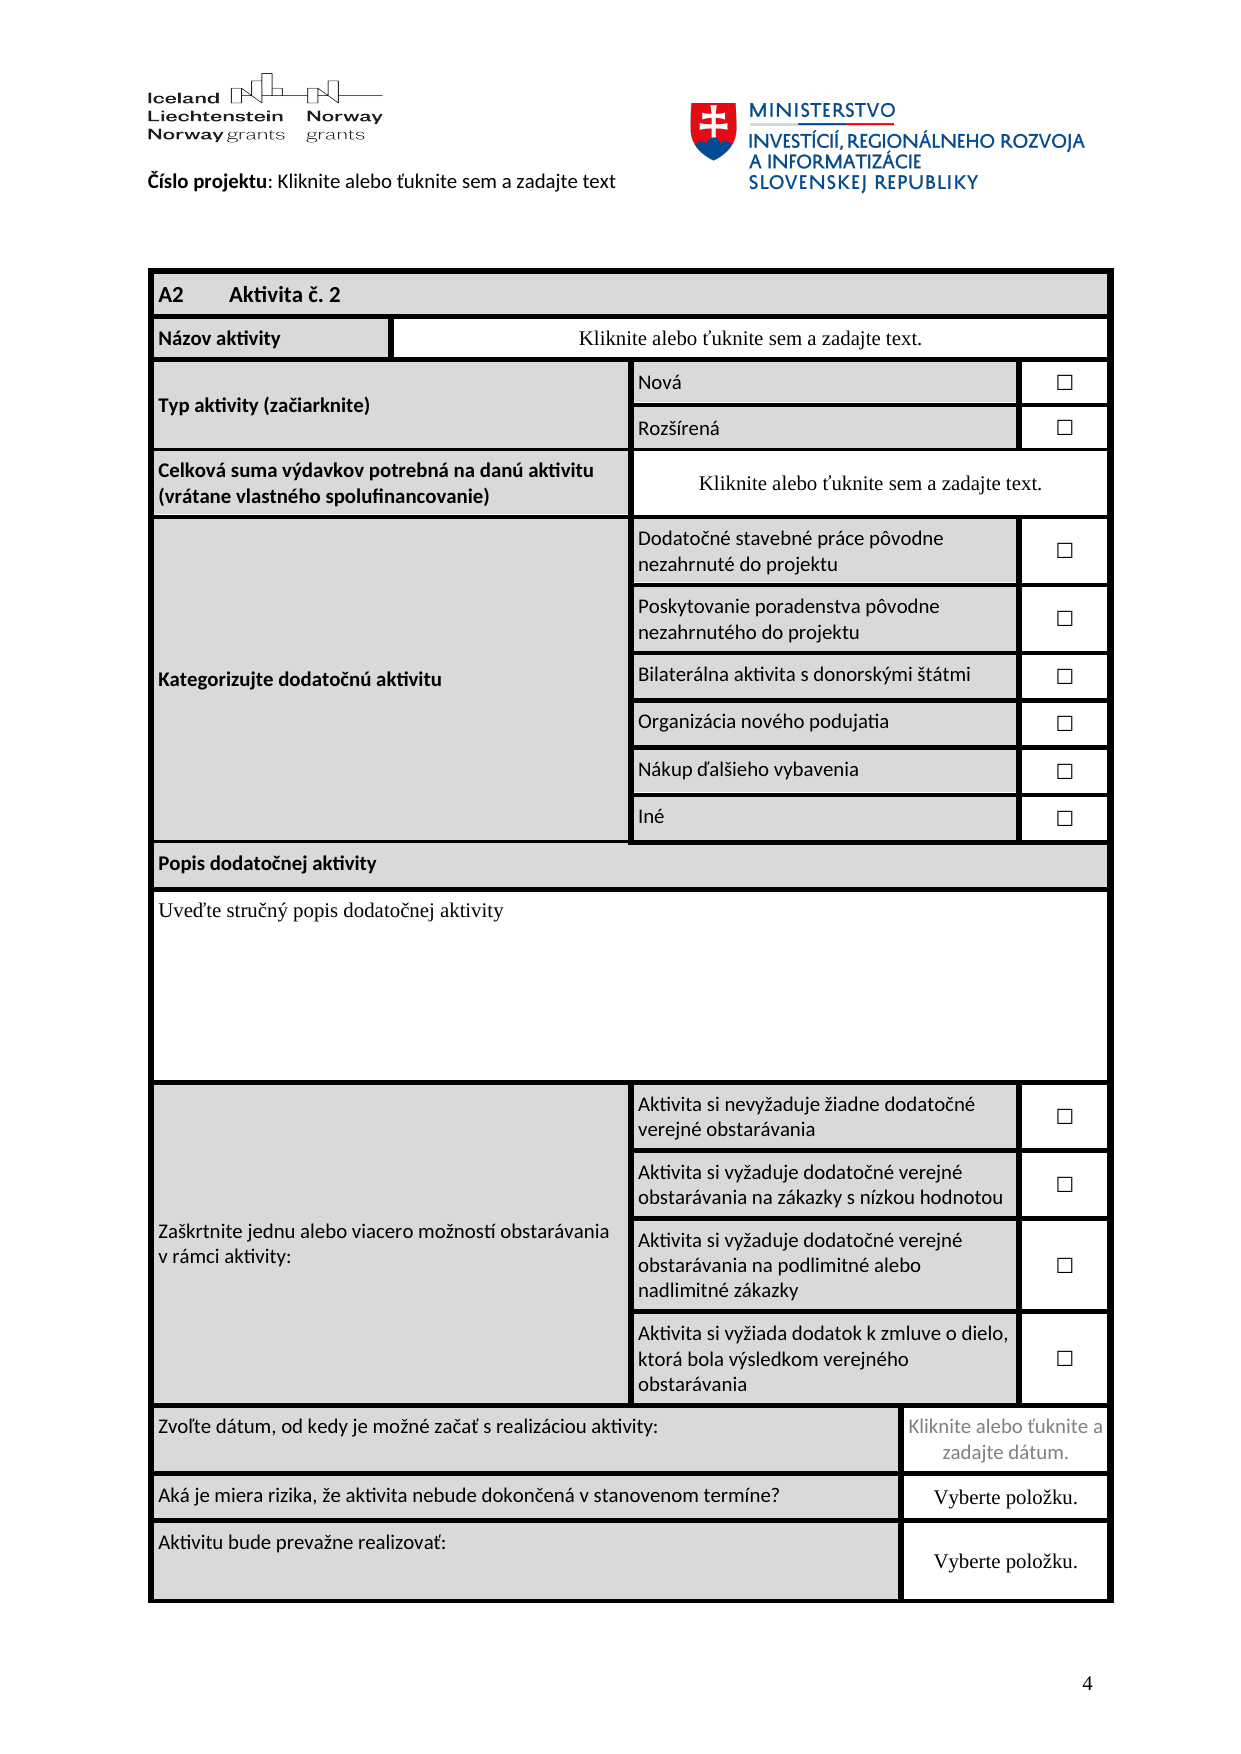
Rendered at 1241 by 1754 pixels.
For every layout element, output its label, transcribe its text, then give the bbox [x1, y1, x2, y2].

table_cell Aktivita si nevyžaduje žiadne dodatočné verejné obstarávania [634, 1085, 1016, 1148]
table_cell Nákup ďalšieho vybavenia [634, 750, 1016, 792]
table_header Aktivita č. 2 [154, 274, 1107, 314]
table_cell Názov aktivity [154, 319, 388, 357]
table_cell Aktivita si vyžaduje dodatočné verejné obstarávania na zákazky s nízkou hodnotou [634, 1153, 1016, 1216]
table_cell Typ aktivity (začiarknite) [154, 362, 628, 448]
table_cell Popis dodatočnej aktivity [154, 843, 1107, 887]
table_cell Nová [634, 362, 1016, 402]
table_cell Aktivitu bude prevažne realizovať: Vyberte jednu z nasledujúcich možností: Prijímateľ Partner1 Partner2 Partner3 Partner4 [154, 1523, 898, 1599]
table_cell Poskytovanie poradenstva pôvodne nezahrnutého do projektu [634, 587, 1016, 651]
picture [147, 73, 383, 143]
table_cell Aktivita si vyžaduje dodatočné verejné obstarávania na podlimitné alebo nadlimitné zákazky [634, 1221, 1016, 1309]
table_cell Zvoľte dátum, od kedy je možné začať s realizáciou aktivity: Navrhnite realistický termín, od ktorého je možné začať s realizáciou aktivity. Najskorší dátum je od 1.5.2023. Proces obstarávania zohľadnite tak, že od vyhodnotenia verejného obstarávania a následného predloženia na kontrolu pripočítajte: zákazky do 20 000 eur - 15 dní zákazky nad 20 000 eur - jeden mesiac podlimitné a nadlimitné zákazky - dva mesiace Zákazky do 10 000 eur nie sú predmetom kontroly. [154, 1408, 898, 1471]
table_cell Aká je miera rizika, že aktivita nebude dokončená v stanovenom termíne? Oprávnenosť výdavkov končí 30.4.2024. Správca programu umožňuje, aby výdavky projektu boli považované za vynaložené v období oprávnenosti, ak náklady boli fakturované a zaplatené do 30. apríla 2024 a vecné plnenie bolo dodané (v prípade tovarov) resp. vykonané (v prípade služieb a prác) do 3 mesiacov od úhrady preddavku. Aktivitu je možné z Vašich dodatočných vlastných zdrojov dokončiť aj neskôr, najneskôr však 31.8.2024. [154, 1476, 898, 1518]
picture [618, 30, 1093, 201]
table_cell Zaškrtnite jednu alebo viacero možností obstarávania v rámci aktivity: [154, 1085, 628, 1403]
table_cell Aktivita si vyžiada dodatok k zmluve o dielo, ktorá bola výsledkom verejného obstarávania [634, 1314, 1016, 1403]
table_cell Celková suma výdavkov potrebná na danú aktivitu (vrátane vlastného spolufinancovanie) [154, 451, 628, 514]
table_cell Iné [634, 797, 1016, 840]
table_cell [154, 892, 1107, 1080]
table_cell Rozšírená [634, 407, 1016, 448]
table_cell Dodatočné stavebné práce pôvodne nezahrnuté do projektu [634, 519, 1016, 582]
table_cell Bilaterálna aktivita s donorskými štátmi [634, 655, 1016, 698]
table_cell Organizácia nového podujatia [634, 703, 1016, 745]
table_cell Kategorizujte dodatočnú aktivitu [154, 519, 628, 840]
